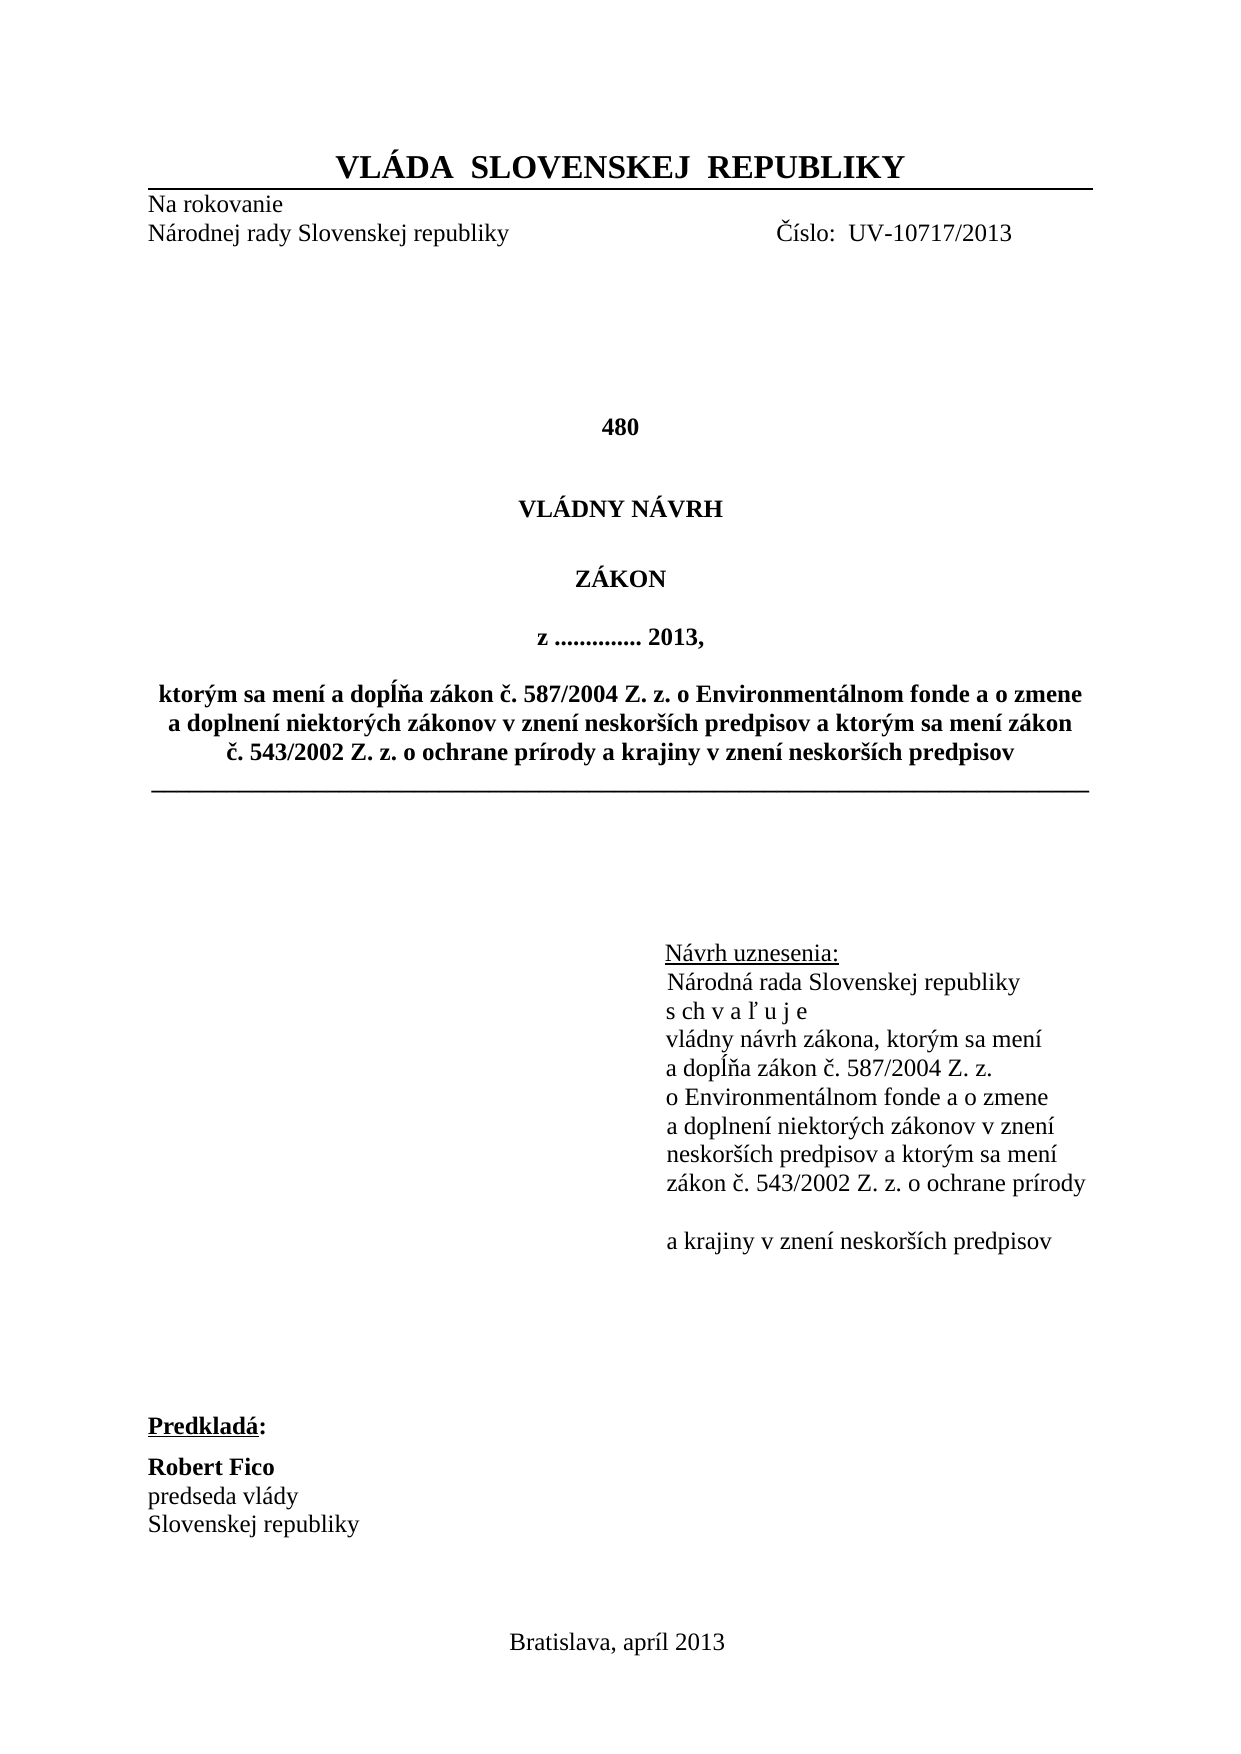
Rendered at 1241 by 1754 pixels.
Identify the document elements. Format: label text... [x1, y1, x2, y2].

text VLÁDNY NÁVRH [148, 494, 1093, 523]
text a doplnení niektorých zákonov v znení neskorších predpisov a ktorým sa mení zákon č. 543/2002 Z. z. o ochrane prírody a krajiny v znení neskorších predpisov [148, 1111, 1093, 1254]
text a dopĺňa zákon č. 587/2004 Z. z. [561, 1053, 1093, 1082]
text ___________________________________________________________________________ [148, 766, 1093, 794]
text 480 [148, 412, 1093, 441]
text č. 543/2002 Z. z. o ochrane prírody a krajiny v znení neskorších predpisov [148, 737, 1093, 766]
text predseda vlády [148, 1481, 1093, 1509]
text ktorým sa mení a dopĺňa zákon č. 587/2004 Z. z. o Environmentálnom fonde a o zmene a doplnení niektorých zákonov v znení neskorších predpisov a ktorým sa mení zákon [148, 679, 1093, 737]
text Národnej rady Slovenskej republiky Číslo: UV-10717/2013 [148, 218, 1093, 247]
text Robert Fico [148, 1452, 1093, 1481]
text vládny návrh zákona, ktorým sa mení [561, 1024, 1093, 1053]
text z .............. 2013, [148, 622, 1093, 651]
text VLÁDA SLOVENSKEJ REPUBLIKY [148, 148, 1093, 188]
text ZÁKON [148, 564, 1093, 593]
text s ch v a ľ u j e [561, 996, 1093, 1024]
text Návrh uznesenia: [635, 938, 1093, 967]
text o Environmentálnom fonde a o zmene [561, 1082, 1093, 1111]
text Na rokovanie [148, 190, 1093, 218]
text Slovenskej republiky [148, 1509, 1093, 1538]
text Národná rada Slovenskej republiky [487, 967, 1093, 996]
text Predkladá: [148, 1411, 1093, 1439]
